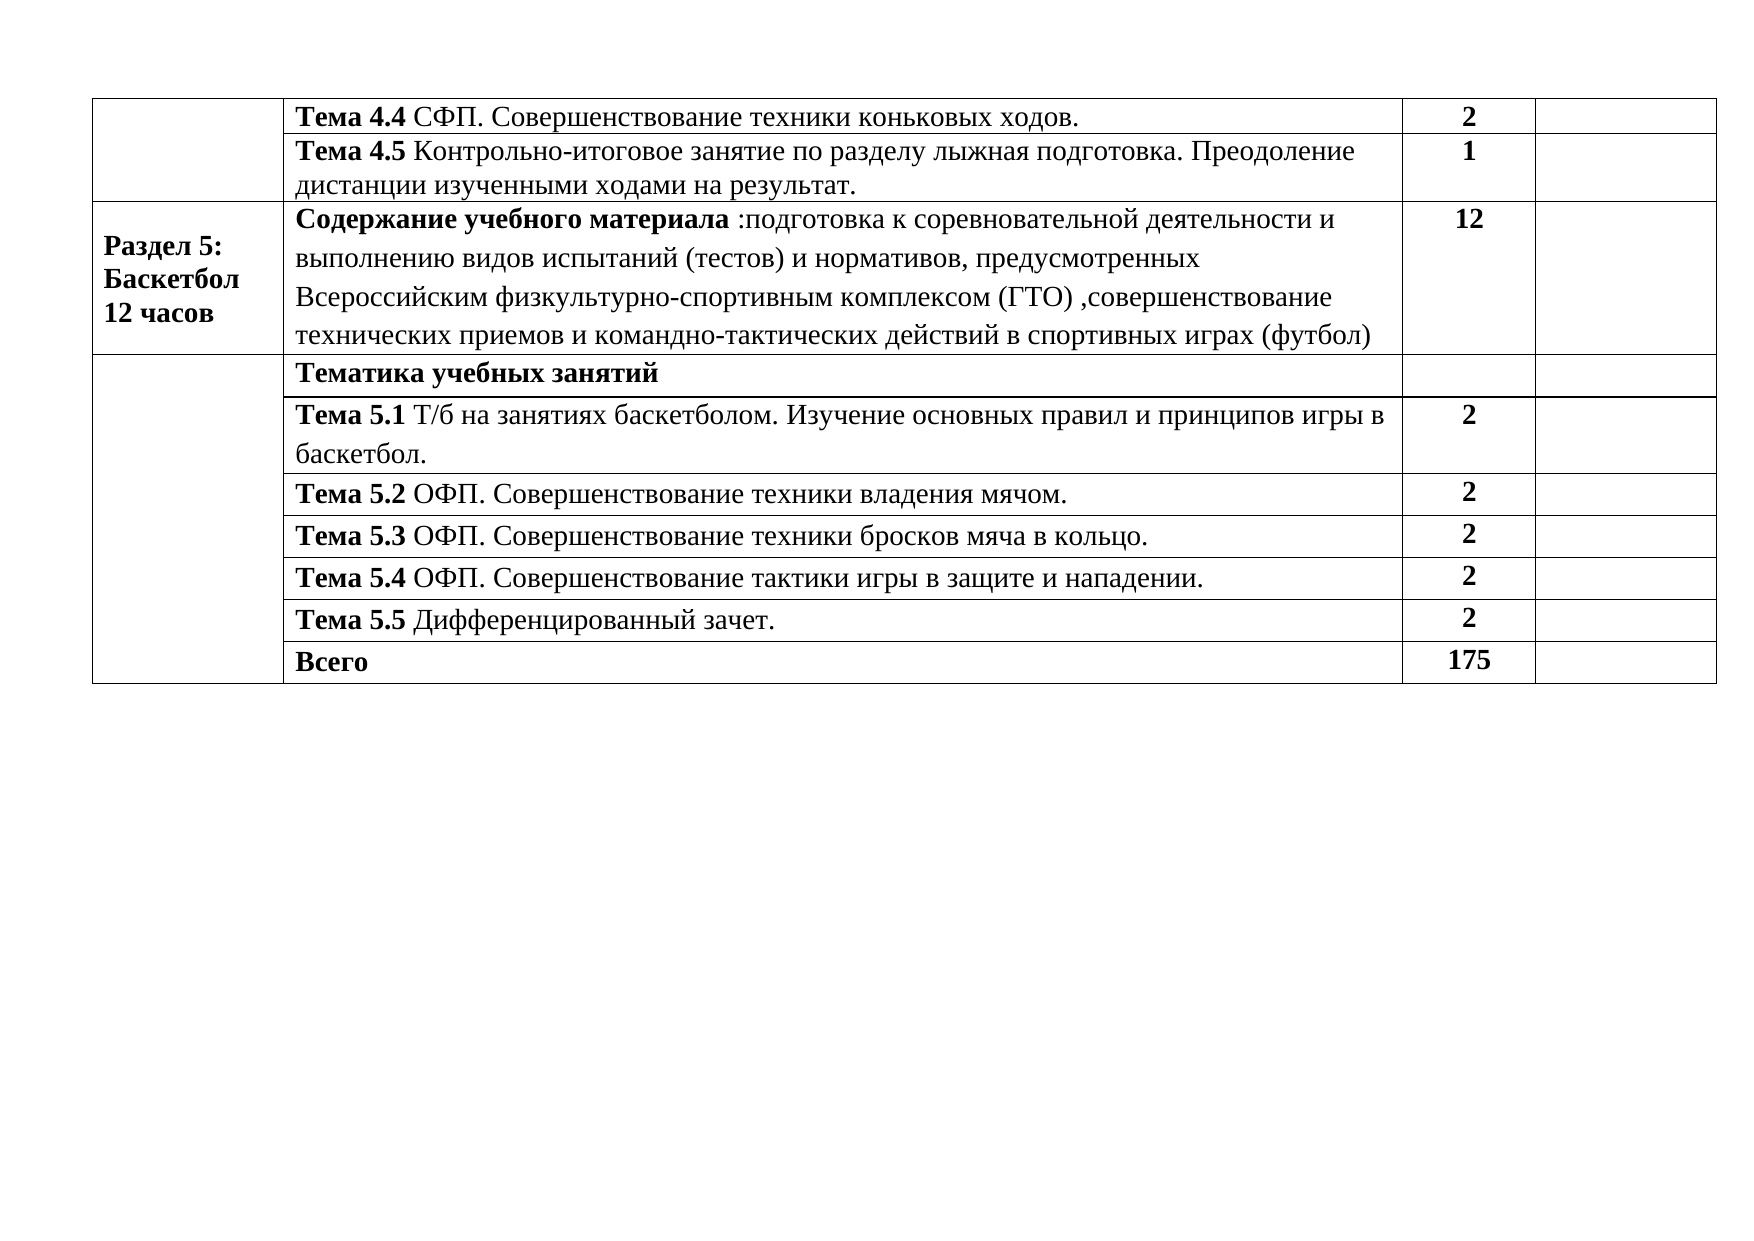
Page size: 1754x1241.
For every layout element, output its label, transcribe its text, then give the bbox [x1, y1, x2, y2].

table_cell Раздел 5: Баскетбол 12 часов [93, 202, 283, 354]
table_cell [1536, 474, 1716, 515]
table_cell 2 [1403, 516, 1535, 557]
table_cell Тема 5.2 ОФП. Совершенствование техники владения мячом. [284, 474, 1402, 515]
table_cell [1536, 355, 1716, 396]
table_cell [1536, 642, 1716, 683]
table_cell 2 [1403, 99, 1535, 132]
table_cell 2 [1403, 558, 1535, 599]
table_cell Тематика учебных занятий [284, 355, 1402, 396]
table_cell 2 [1403, 398, 1535, 473]
table_cell [1536, 600, 1716, 641]
table_cell 175 [1403, 642, 1535, 683]
table_cell Всего [284, 642, 1402, 683]
table_cell [1536, 398, 1716, 473]
table_cell [1536, 202, 1716, 354]
table_cell Содержание учебного материала :подготовка к соревновательной деятельности и выполнению видов испытаний (тестов) и нормативов, предусмотренных Всероссийским физкультурно-спортивным комплексом (ГТО) ,совершенствование технических приемов и командно-тактических действий в спортивных играх (футбол) [284, 202, 1402, 354]
table_cell [93, 355, 283, 683]
table_cell 12 [1403, 202, 1535, 354]
table_cell 2 [1403, 474, 1535, 515]
table_cell Тема 4.5 Контрольно-итоговое занятие по разделу лыжная подготовка. Преодоление дистанции изученными ходами на результат. [284, 134, 1402, 201]
table_cell Тема 5.3 ОФП. Совершенствование техники бросков мяча в кольцо. [284, 516, 1402, 557]
table_cell [1536, 99, 1716, 132]
table_cell Тема 5.4 ОФП. Совершенствование тактики игры в защите и нападении. [284, 558, 1402, 599]
table_cell [1536, 558, 1716, 599]
table_cell 1 [1403, 134, 1535, 201]
table_cell Тема 4.4 СФП. Совершенствование техники коньковых ходов. [284, 99, 1402, 132]
table_cell Тема 5.5 Дифференцированный зачет. [284, 600, 1402, 641]
table_cell [1403, 355, 1535, 396]
table_cell 2 [1403, 600, 1535, 641]
table_cell [1536, 516, 1716, 557]
table_cell Тема 5.1 Т/б на занятиях баскетболом. Изучение основных правил и принципов игры в баскетбол. [284, 398, 1402, 473]
table_cell [1536, 134, 1716, 201]
